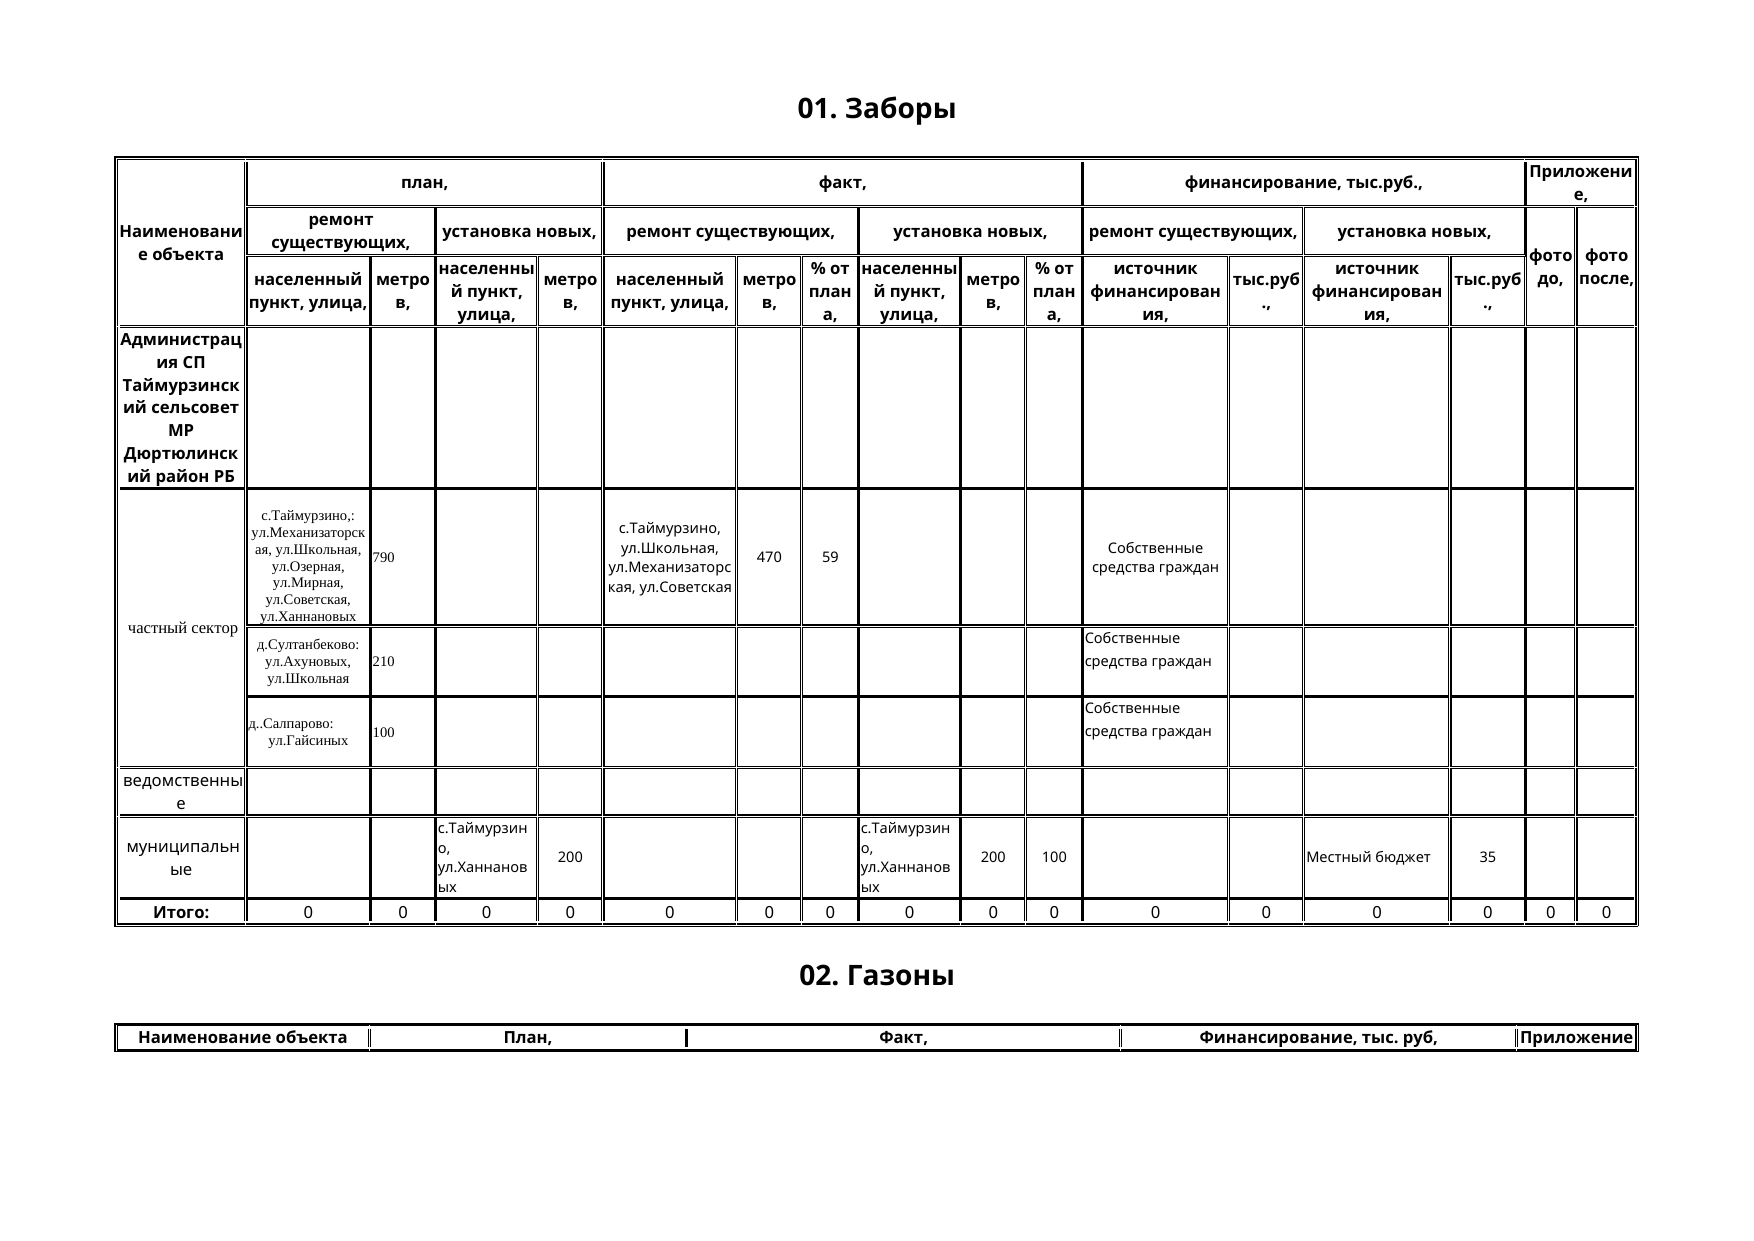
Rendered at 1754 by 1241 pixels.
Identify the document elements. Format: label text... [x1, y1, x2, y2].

table_cell [962, 628, 1024, 695]
table_cell [1305, 769, 1448, 814]
table_cell Собственные средства граждан [1084, 490, 1227, 624]
table_cell [1578, 487, 1635, 624]
table_cell [372, 328, 434, 487]
table_cell [962, 698, 1024, 766]
table_cell [1527, 628, 1574, 695]
table_cell 0 [1229, 900, 1304, 923]
table_cell [437, 490, 536, 624]
table_cell [605, 328, 735, 487]
table_cell населенный пункт, улица, [605, 257, 735, 325]
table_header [1121, 1026, 1517, 1049]
table_cell [962, 490, 1024, 624]
table_cell [1084, 769, 1227, 814]
table_cell [738, 698, 800, 766]
table_cell с.Таймурзино, ул.Ханнановых [860, 818, 959, 897]
table_cell [1027, 698, 1081, 766]
table_cell [1230, 628, 1302, 695]
table_cell 0 [538, 897, 603, 923]
table_cell 200 [962, 818, 1024, 897]
table_cell 0 [1525, 897, 1576, 923]
table_cell [1084, 328, 1227, 487]
table_cell [1027, 490, 1081, 624]
table_cell 35 [1452, 818, 1524, 897]
text 02. Газоны [118, 955, 1636, 994]
table_header Приложение, [1525, 160, 1635, 205]
table_cell установка новых, [860, 208, 1081, 253]
table_cell [1452, 490, 1524, 624]
table_cell фото до, [1527, 208, 1574, 325]
table_cell [1527, 698, 1574, 766]
table_cell [539, 698, 601, 766]
table_cell ведомственные [116, 766, 246, 814]
table_cell ремонт существующих, [1084, 208, 1302, 253]
table_cell метров, [539, 257, 601, 325]
table_cell Итого: [118, 897, 246, 923]
table_header План, [370, 1026, 686, 1049]
table_cell [803, 769, 857, 814]
table_cell [1576, 325, 1637, 487]
table_cell д.Султанбеково: ул.Ахуновых, ул.Школьная [248, 628, 369, 695]
table_cell [738, 818, 800, 897]
table_cell [605, 818, 735, 897]
table_cell [1305, 698, 1448, 766]
table_cell [605, 769, 735, 814]
table_cell 0 [435, 900, 537, 923]
table_cell метров, [962, 257, 1024, 325]
table_cell ремонт существующих, [248, 208, 434, 253]
table_cell [437, 328, 536, 487]
table_cell 0 [1304, 897, 1450, 923]
table_cell [803, 328, 857, 487]
table_cell [1578, 695, 1635, 766]
table_cell д..Салпарово: ул.Гайсиных [248, 698, 369, 766]
table_cell [248, 818, 369, 897]
table_cell Собственные средства граждан [1084, 698, 1227, 766]
table_cell [539, 328, 601, 487]
table_cell 0 [370, 900, 435, 923]
table_cell [1230, 328, 1302, 487]
table_cell муниципальные [118, 814, 244, 897]
table_cell с.Таймурзино,: ул.Механизаторская, ул.Школьная, ул.Озерная, ул.Мирная, ул.Советская, ул.Ханнановых [248, 490, 369, 624]
table_cell [1527, 328, 1574, 487]
table_cell Администрация СП Таймурзинский сельсовет МР Дюртюлинский район РБ [116, 325, 246, 487]
table_cell 0 [603, 900, 736, 923]
table_header Приложение, [1517, 1026, 1635, 1049]
table_cell [437, 628, 536, 695]
text 01. Заборы [118, 89, 1636, 127]
table_cell [1027, 628, 1081, 695]
table_cell Собственные средства граждан [1084, 628, 1227, 695]
table_cell [372, 818, 434, 897]
table_cell [1452, 698, 1524, 766]
table_cell 100 [372, 698, 434, 766]
table_cell источник финансирования, [1305, 257, 1448, 325]
table_cell [539, 490, 601, 624]
table_cell [1576, 766, 1637, 814]
table_cell [1527, 490, 1574, 624]
table_header факт, [603, 160, 1082, 205]
table_cell с.Таймурзино, ул.Школьная, ул.Механизаторская, ул.Советская [605, 490, 735, 624]
table_header Факт, [686, 1026, 1121, 1049]
table_cell [1578, 814, 1636, 897]
table_cell [1084, 818, 1227, 897]
table_cell [1578, 624, 1636, 695]
table_cell тыс.руб., [1230, 257, 1302, 325]
table_cell [1230, 818, 1302, 897]
table_cell источник финансирования, [1084, 257, 1227, 325]
table_cell [437, 769, 536, 814]
table_cell 0 [1026, 900, 1082, 923]
table_cell [860, 769, 959, 814]
table_cell [1452, 628, 1524, 695]
table_cell % от плана, [1027, 257, 1081, 325]
table_cell 0 [1082, 900, 1228, 923]
table_cell [860, 698, 959, 766]
table_cell установка новых, [437, 208, 601, 253]
table_cell метров, [738, 257, 800, 325]
table_cell [1452, 769, 1524, 814]
table_cell [1027, 328, 1081, 487]
table_cell [539, 628, 601, 695]
table_cell частный сектор [118, 487, 244, 766]
table_cell [605, 628, 735, 695]
table_cell Местный бюджет [1305, 818, 1448, 897]
table_cell [1027, 769, 1081, 814]
table_cell 0 [1450, 900, 1525, 923]
table_cell 210 [372, 628, 434, 695]
table_cell 0 [246, 900, 370, 923]
table_cell 0 [802, 900, 858, 923]
table_cell [860, 328, 959, 487]
table_cell % от плана, [803, 257, 857, 325]
table_cell [248, 328, 369, 487]
table_cell 790 [372, 490, 434, 624]
table_cell [962, 328, 1024, 487]
table_cell 0 [960, 900, 1026, 923]
table_cell 0 [1576, 897, 1635, 923]
table_cell [1527, 818, 1574, 897]
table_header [118, 1026, 369, 1049]
table_cell [1452, 328, 1524, 487]
table_cell 100 [1027, 818, 1081, 897]
table_cell 0 [858, 900, 960, 923]
table_cell населенный пункт, улица, [437, 257, 536, 325]
table_cell [372, 769, 434, 814]
table_cell с.Таймурзино, ул.Ханнановых [437, 818, 536, 897]
table_cell [803, 628, 857, 695]
table_cell [1527, 769, 1574, 814]
table_cell [1230, 698, 1302, 766]
table_cell [437, 698, 536, 766]
table_cell тыс.руб., [1452, 257, 1524, 325]
table_cell [539, 769, 601, 814]
table_cell [1305, 490, 1448, 624]
table_cell [962, 769, 1024, 814]
table_cell [738, 328, 800, 487]
table_cell ремонт существующих, [605, 208, 857, 253]
table_cell [1230, 490, 1302, 624]
table_cell [738, 769, 800, 814]
table_cell 0 [736, 900, 802, 923]
table_cell [1230, 769, 1302, 814]
table_header Наименование объекта [118, 158, 246, 325]
table_cell метров, [372, 257, 434, 325]
table_cell [1305, 328, 1448, 487]
table_cell [860, 628, 959, 695]
table_cell [803, 698, 857, 766]
table_cell [860, 490, 959, 624]
table_cell 59 [803, 490, 857, 624]
table_cell [738, 628, 800, 695]
table_cell установка новых, [1305, 208, 1524, 253]
table_cell населенный пункт, улица, [248, 257, 369, 325]
table_cell [803, 818, 857, 897]
table_cell 470 [738, 490, 800, 624]
table_header финансирование, тыс.руб., [1082, 158, 1525, 205]
table_cell [248, 769, 369, 814]
table_cell [1305, 628, 1448, 695]
table_cell 200 [539, 818, 601, 897]
table_cell [605, 698, 735, 766]
table_cell населенный пункт, улица, [860, 257, 959, 325]
table_cell фото после, [1576, 205, 1637, 325]
table_header план, [246, 158, 603, 205]
